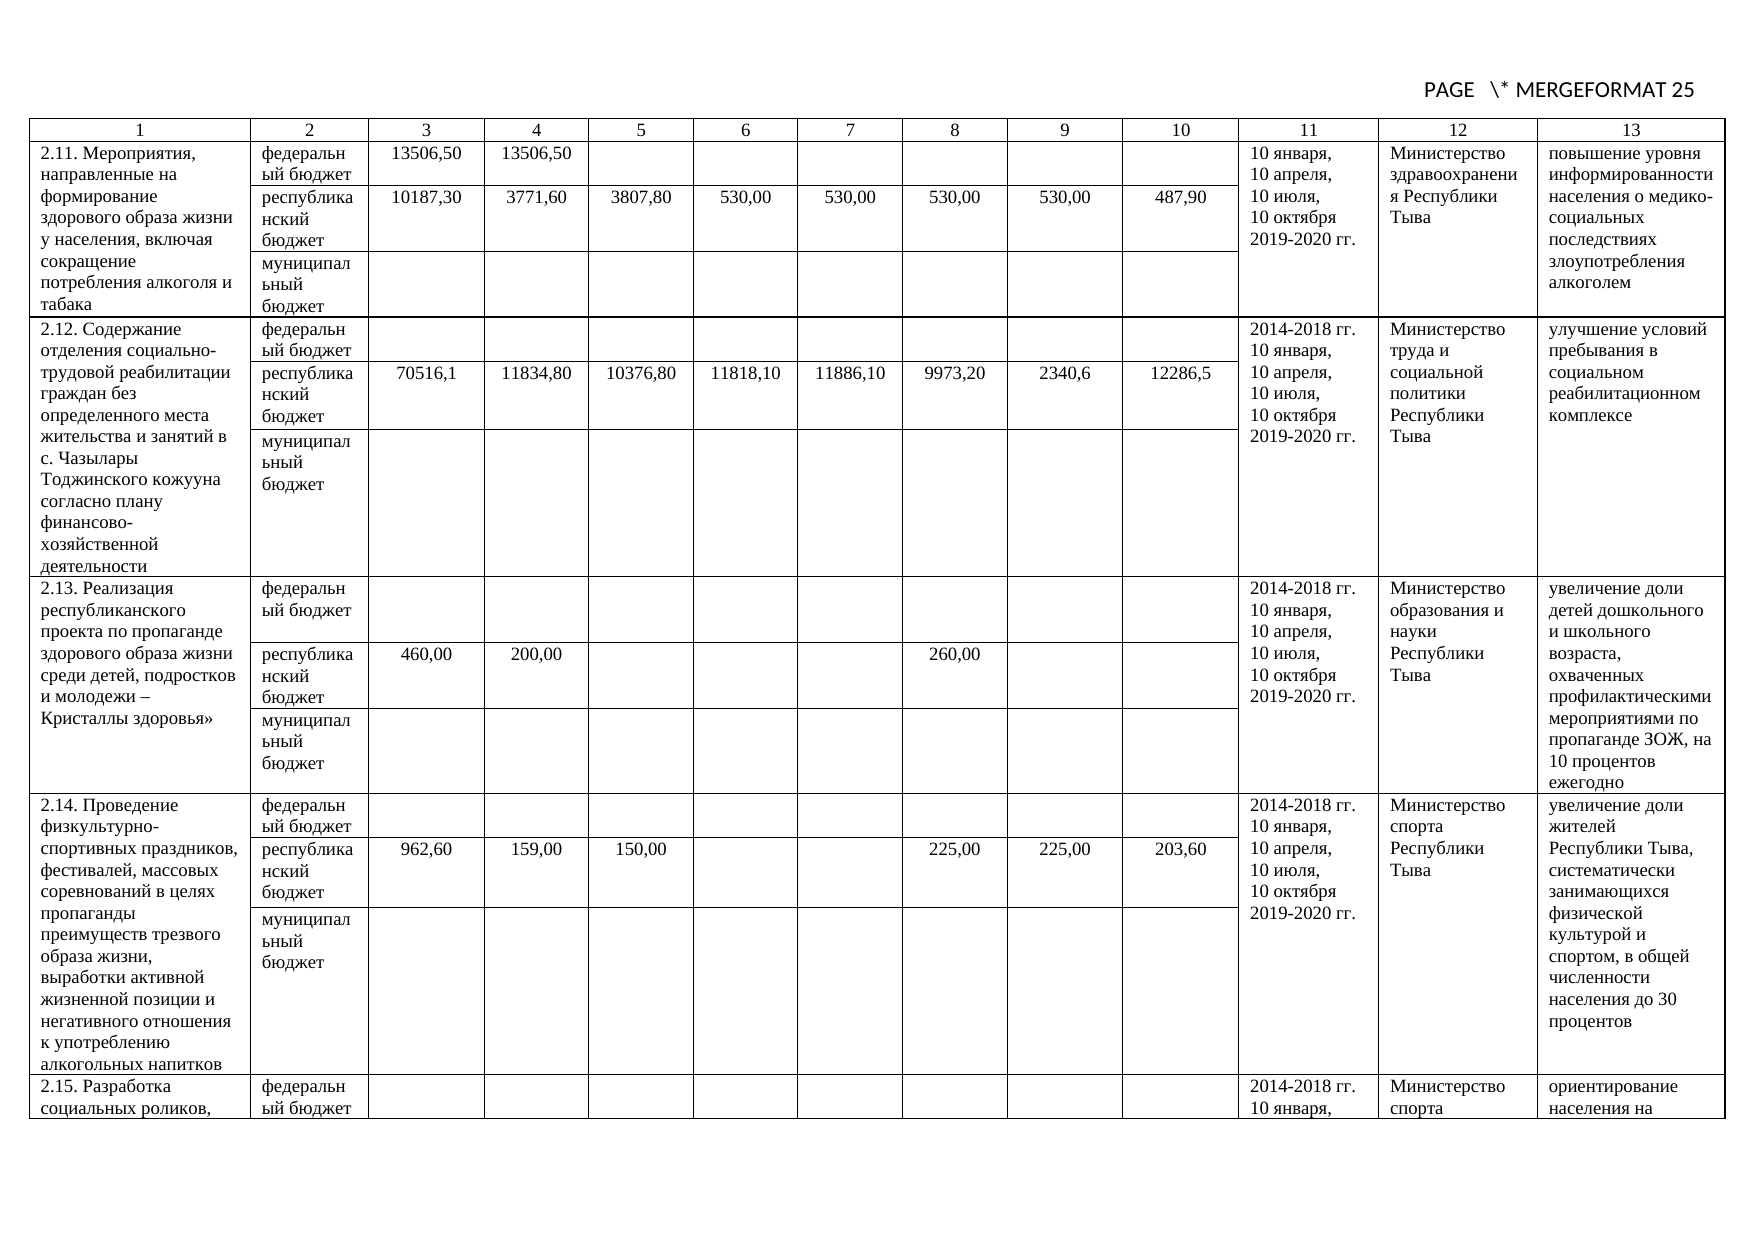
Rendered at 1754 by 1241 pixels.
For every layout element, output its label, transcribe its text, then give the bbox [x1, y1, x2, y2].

table_cell [1008, 430, 1122, 576]
table_cell 2.14. Проведение физкультурно-спортивных праздников, фестивалей, массовых соревнований в целях пропаганды преимуществ трезвого образа жизни, выработки активной жизненной позиции и негативного отношения к употреблению алкогольных напитков [30, 794, 250, 1074]
table_cell 3807,80 [589, 186, 693, 251]
table_cell [589, 577, 693, 642]
table_cell 159,00 [485, 838, 588, 907]
table_cell [1008, 643, 1122, 708]
table_cell 530,00 [798, 186, 902, 251]
table_cell [369, 252, 484, 316]
table_cell [903, 1075, 1007, 1118]
table_cell [1008, 794, 1122, 837]
table_cell [798, 577, 902, 642]
table_cell [369, 794, 484, 837]
table_cell [369, 1075, 484, 1118]
table_cell 530,00 [1008, 186, 1122, 251]
table_cell 150,00 [589, 838, 693, 907]
table_cell [1123, 643, 1238, 708]
table_cell увеличение доли жителей Республики Тыва, систематически занимающихся физической культурой и спортом, в общей численности населения до 30 процентов [1538, 794, 1724, 1074]
table_cell [369, 709, 484, 793]
table_cell улучшение условий пребывания в социальном реабилитационном комплексе [1538, 318, 1724, 576]
table_cell [589, 709, 693, 793]
table_cell Министерство спорта Республики Тыва [1379, 794, 1537, 1074]
table_cell [798, 794, 902, 837]
table_cell 2340,6 [1008, 362, 1122, 429]
table_cell 2014-2018 гг. 10 января, 10 апреля, 10 июля, 10 октября 2019-2020 гг. [1239, 794, 1378, 1074]
table_cell [1123, 318, 1238, 361]
table_header 4 [485, 119, 588, 141]
table_cell [798, 252, 902, 316]
table_cell Министерство здравоохранения Республики Тыва [1379, 142, 1537, 316]
table_cell 460,00 [369, 643, 484, 708]
table_cell [694, 318, 797, 361]
table_cell федеральный бюджет [251, 318, 368, 361]
table_header 12 [1379, 119, 1537, 141]
table_cell [485, 908, 588, 1074]
table_cell [903, 430, 1007, 576]
table_cell 12286,5 [1123, 362, 1238, 429]
table_cell 3771,60 [485, 186, 588, 251]
table_cell республиканский бюджет [251, 186, 368, 251]
table_cell [589, 643, 693, 708]
table_cell [798, 709, 902, 793]
table_cell федеральный бюджет [251, 794, 368, 837]
table_cell [589, 142, 693, 185]
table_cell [1239, 1075, 1378, 1118]
table_cell [903, 318, 1007, 361]
table_cell [798, 908, 902, 1074]
table_cell [903, 252, 1007, 316]
table_cell [694, 252, 797, 316]
table_cell [1123, 709, 1238, 793]
table_header 5 [589, 119, 693, 141]
table_cell [589, 430, 693, 576]
table_cell [485, 794, 588, 837]
table_cell [694, 838, 797, 907]
table_cell [1008, 908, 1122, 1074]
table_cell [903, 709, 1007, 793]
table_cell 2014-2018 гг. 10 января, 10 апреля, 10 июля, 10 октября 2019-2020 гг. [1239, 318, 1378, 576]
table_cell [485, 252, 588, 316]
table_cell [694, 1075, 797, 1118]
table_cell [589, 908, 693, 1074]
table_cell [903, 794, 1007, 837]
table_cell [485, 709, 588, 793]
table_cell [1123, 908, 1238, 1074]
table_cell [369, 430, 484, 576]
table_cell [903, 908, 1007, 1074]
table_cell [798, 318, 902, 361]
table_header 9 [1008, 119, 1122, 141]
table_cell [369, 577, 484, 642]
table_cell 2.13. Реализация республиканского проекта по пропаганде здорового образа жизни среди детей, подростков и молодежи – Кристаллы здоровья» [30, 577, 250, 793]
table_cell [694, 908, 797, 1074]
table_header 8 [903, 119, 1007, 141]
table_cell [30, 1075, 250, 1118]
table_cell [369, 908, 484, 1074]
table_cell [1008, 252, 1122, 316]
table_cell [1008, 318, 1122, 361]
table_cell Министерство образования и науки Республики Тыва [1379, 577, 1537, 793]
table_cell [1008, 709, 1122, 793]
table_header 11 [1239, 119, 1378, 141]
table_cell [694, 577, 797, 642]
table_cell республиканский бюджет [251, 362, 368, 429]
table_cell [798, 142, 902, 185]
table_cell 530,00 [903, 186, 1007, 251]
table_cell федеральный бюджет [251, 577, 368, 642]
table_cell [1008, 577, 1122, 642]
table_cell муниципальный бюджет [251, 430, 368, 576]
table_cell [1123, 794, 1238, 837]
table_cell 10 января, 10 апреля, 10 июля, 10 октября 2019-2020 гг. [1239, 142, 1378, 316]
table_cell республиканский бюджет [251, 838, 368, 907]
table_cell республиканский бюджет [251, 643, 368, 708]
table_cell увеличение доли детей дошкольного и школьного возраста, охваченных профилактическими мероприятиями по пропаганде ЗОЖ, на 10 процентов ежегодно [1538, 577, 1724, 793]
table_cell 11834,80 [485, 362, 588, 429]
table_cell муниципальный бюджет [251, 908, 368, 1074]
table_cell [1123, 142, 1238, 185]
table_cell [589, 794, 693, 837]
table_cell [485, 577, 588, 642]
table_cell [903, 142, 1007, 185]
table_cell [798, 1075, 902, 1118]
table_cell 260,00 [903, 643, 1007, 708]
table_cell [369, 318, 484, 361]
table_cell федеральный бюджет [251, 142, 368, 185]
table_cell Министерство труда и социальной политики Республики Тыва [1379, 318, 1537, 576]
table_cell федеральный бюджет [251, 1075, 368, 1118]
table_cell 11886,10 [798, 362, 902, 429]
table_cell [1379, 1075, 1537, 1118]
table_header 1 [30, 119, 250, 141]
table_cell [798, 838, 902, 907]
table_cell 530,00 [694, 186, 797, 251]
table_cell муниципальный бюджет [251, 709, 368, 793]
table_cell 225,00 [1008, 838, 1122, 907]
table_cell [798, 643, 902, 708]
table_cell 962,60 [369, 838, 484, 907]
table_cell муниципальный бюджет [251, 252, 368, 316]
table_header 6 [694, 119, 797, 141]
table_cell повышение уровня информированности населения о медико-социальных последствиях злоупотребления алкоголем [1538, 142, 1724, 316]
table_cell [1008, 142, 1122, 185]
table_cell 200,00 [485, 643, 588, 708]
table_cell [589, 252, 693, 316]
table_cell 9973,20 [903, 362, 1007, 429]
table_header 2 [251, 119, 368, 141]
table_cell [589, 318, 693, 361]
table_cell [694, 709, 797, 793]
table_cell 2.11. Мероприятия, направленные на формирование здорового образа жизни у населения, включая сокращение потребления алкоголя и табака [30, 142, 250, 316]
table_cell 203,60 [1123, 838, 1238, 907]
table_cell [694, 643, 797, 708]
table_cell [798, 430, 902, 576]
table_cell [694, 430, 797, 576]
table_header 7 [798, 119, 902, 141]
table_cell 70516,1 [369, 362, 484, 429]
table_cell 2.12. Содержание отделения социально-трудовой реабилитации граждан без определенного места жительства и занятий в с. Чазылары Тоджинского кожууна согласно плану финансово-хозяйственной деятельности [30, 318, 250, 576]
table_cell 10187,30 [369, 186, 484, 251]
table_cell [1123, 430, 1238, 576]
table_cell 2014-2018 гг. 10 января, 10 апреля, 10 июля, 10 октября 2019-2020 гг. [1239, 577, 1378, 793]
table_cell [1123, 1075, 1238, 1118]
table_cell [694, 794, 797, 837]
table_cell [694, 142, 797, 185]
table_cell [485, 1075, 588, 1118]
table_cell 225,00 [903, 838, 1007, 907]
table_header 13 [1538, 119, 1724, 141]
table_cell [485, 430, 588, 576]
table_cell [589, 1075, 693, 1118]
table_cell [1123, 577, 1238, 642]
table_cell 487,90 [1123, 186, 1238, 251]
table_cell [1008, 1075, 1122, 1118]
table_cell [1538, 1075, 1724, 1118]
table_header 3 [369, 119, 484, 141]
table_cell [903, 577, 1007, 642]
table_cell [1123, 252, 1238, 316]
table_cell 13506,50 [485, 142, 588, 185]
table_cell 13506,50 [369, 142, 484, 185]
table_cell 10376,80 [589, 362, 693, 429]
table_header 10 [1123, 119, 1238, 141]
table_cell [485, 318, 588, 361]
table_cell 11818,10 [694, 362, 797, 429]
